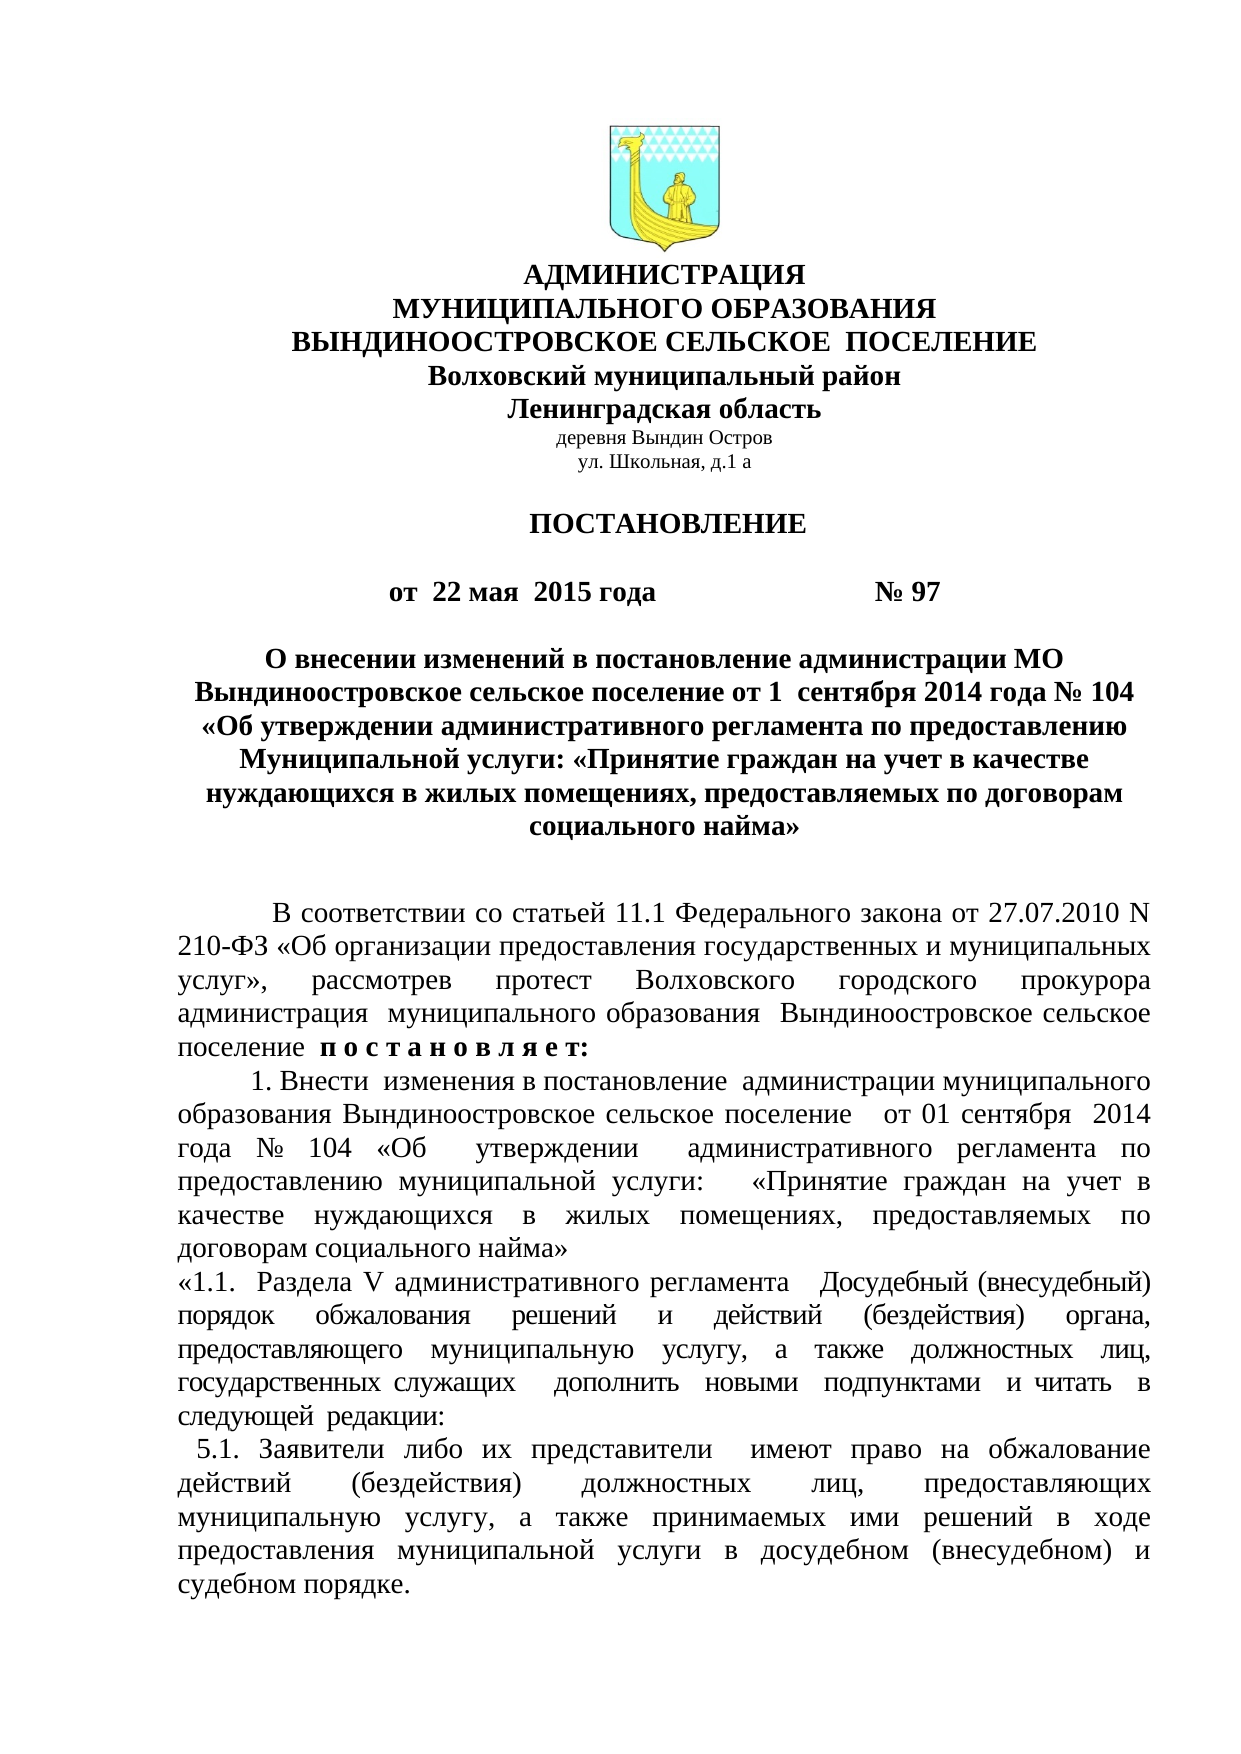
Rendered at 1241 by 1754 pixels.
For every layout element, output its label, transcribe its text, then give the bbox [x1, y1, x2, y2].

text ПОСТАНОВЛЕНИЕ [177, 507, 1152, 540]
text Ленинградская область [177, 391, 1152, 425]
picture [601, 118, 728, 258]
text 1. Внести изменения в постановление администрации муниципального образования Вындиноостровское сельское поселение от 01 сентября 2014 года № 104 «Об утверждении административного регламента по предоставлению муниципальной услуги: «Принятие граждан на учет в качестве нуждающихся в жилых помещениях, предоставляемых по договорам социального найма» [177, 1063, 1152, 1264]
text ВЫНДИНООСТРОВСКОЕ СЕЛЬСКОЕ ПОСЕЛЕНИЕ [177, 324, 1152, 358]
text АДМИНИСТРАЦИЯ [177, 257, 1152, 291]
text 5.1. Заявители либо их представители имеют право на обжалование действий (бездействия) должностных лиц, предоставляющих муниципальную услугу, а также принимаемых ими решений в ходе предоставления муниципальной услуги в досудебном (внесудебном) и судебном порядке. [177, 1432, 1152, 1599]
text Муниципальной услуги: «Принятие граждан на учет в качестве нуждающихся в жилых помещениях, предоставляемых по договорам социального найма» [177, 741, 1152, 842]
text ул. Школьная, д.1 а [177, 449, 1152, 473]
text от 22 мая 2015 года № 97 [177, 574, 1152, 607]
text деревня Вындин Остров [177, 425, 1152, 449]
text «1.1. Раздела V административного регламента Досудебный (внесудебный) порядок обжалования решений и действий (бездействия) органа, предоставляющего муниципальную услугу, а также должностных лиц, государственных служащих дополнить новыми подпунктами и читать в следующей редакции: [177, 1264, 1152, 1432]
text Волховский муниципальный район [177, 358, 1152, 391]
text В соответствии со статьей 11.1 Федерального закона от 27.07.2010 N 210-ФЗ «Об организации предоставления государственных и муниципальных услуг», рассмотрев протест Волховского городского прокурора администрация муниципального образования Вындиноостровское сельское поселение п о с т а н о в л я е т: [177, 895, 1152, 1063]
text МУНИЦИПАЛЬНОГО ОБРАЗОВАНИЯ [177, 291, 1152, 324]
text О внесении изменений в постановление администрации МО Вындиноостровское сельское поселение от 1 сентября 2014 года № 104 «Об утверждении административного регламента по предоставлению [177, 641, 1152, 741]
